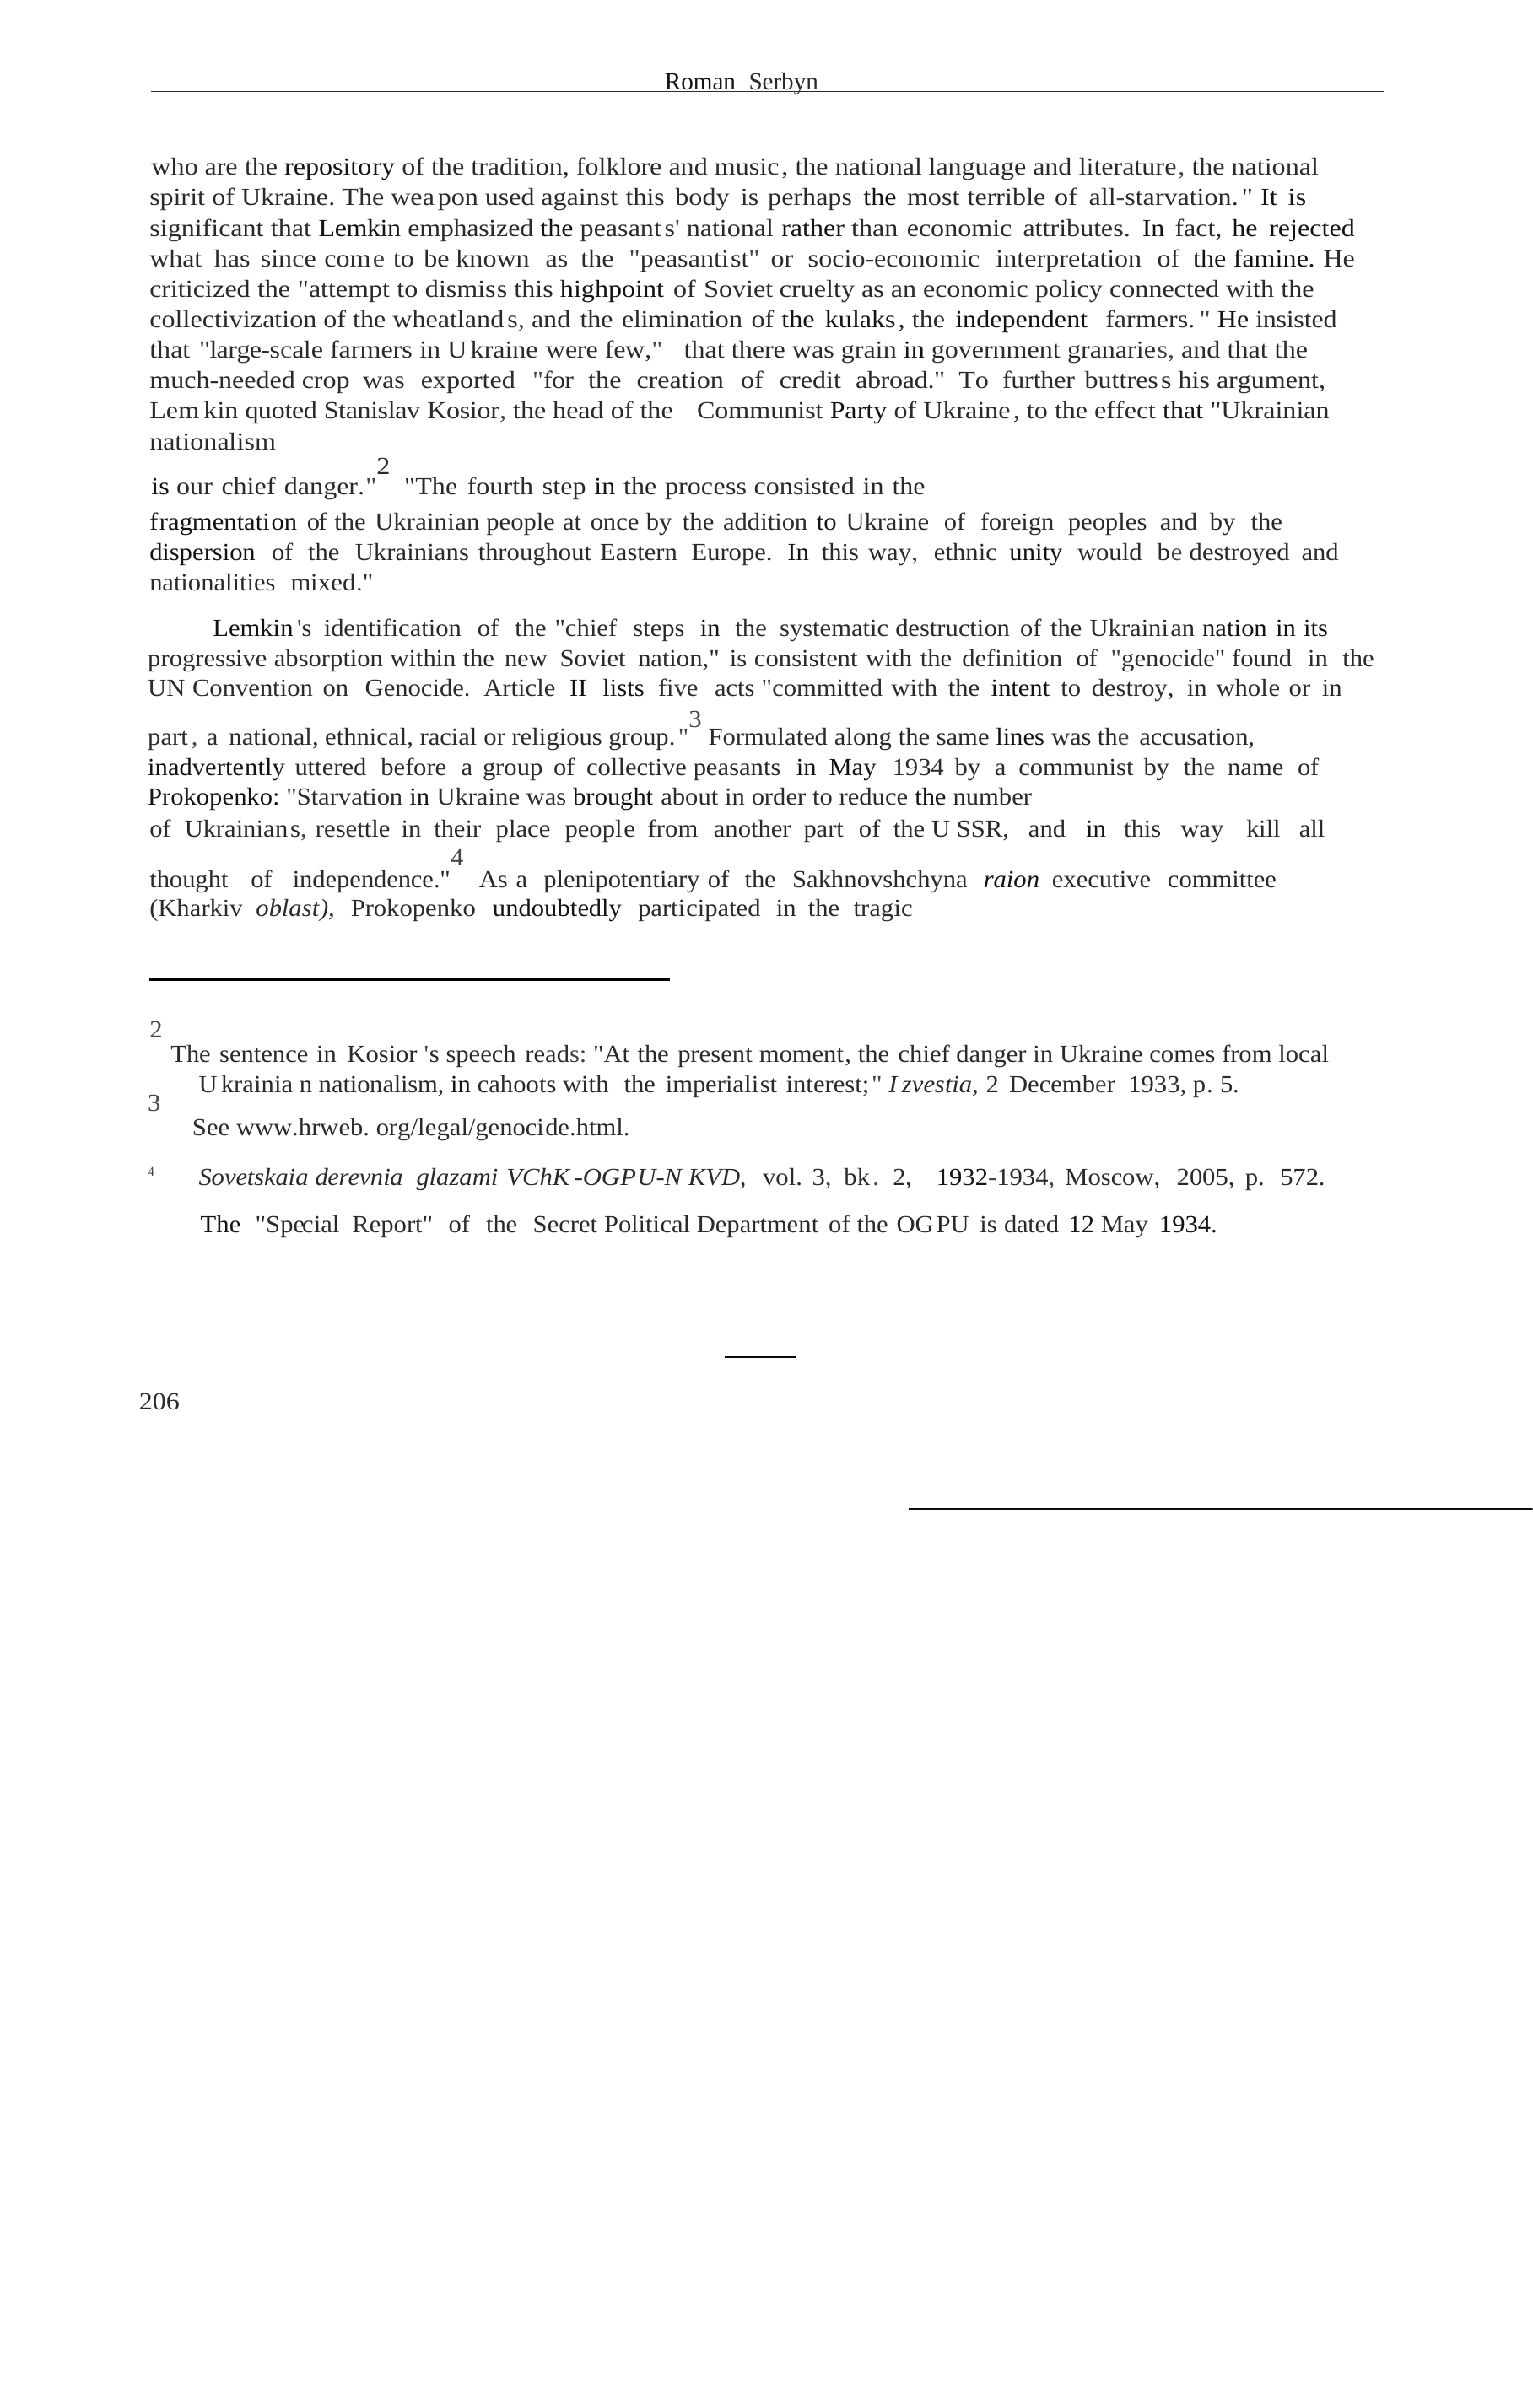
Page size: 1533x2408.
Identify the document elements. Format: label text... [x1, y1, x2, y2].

text Roman Serbyn [151, 67, 1533, 94]
text Lemkin's identification of the "chief steps in the systematic destruction of the Ukrainian nation in its progressive absorption within the new Soviet nation," is consistent with the definition of "genocide" found in the UN Convention on Genocide. Article II lists five acts "committed with the intent to destroy, in whole or in part, a national, ethnical, racial or religious group."3 Formulated along the same lines was the accusation, inadvertently uttered before a group of collective peasants in May 1934 by a communist by the name of Prokopenko: "Starvation in Ukraine was brought about in order to reduce the number [148, 613, 1374, 811]
text of Ukrainians, resettle in their place people from another part of the U SSR, and in this way kill all thought of independence."4 As a plenipotentiary of the Sakhnovshchyna raion executive committee (Kharkiv oblast), Prokopenko undoubtedly participated in the tragic [149, 814, 1374, 922]
text who are the repository of the tradition, folklore and music, the national language and literature, the national spirit of Ukraine. The weapon used against this body is perhaps the most terrible of all-starvation." It is significant that Lemkin emphasized the peasants' national rather than economic attributes. In fact, he rejected what has since come to be known as the "peasantist" or socio-economic interpretation of the famine. He criticized the "attempt to dismiss this highpoint of Soviet cruelty as an economic policy connected with the collectivization of the wheatlands, and the elimination of the kulaks, the independent farmers." He insisted that "large-scale farmers in Ukraine were few," that there was grain in government granaries, and that the much-needed crop was exported "for the creation of credit abroad." To further buttress his argument, Lemkin quoted Stanislav Kosior, the head of the Communist Party of Ukraine, to the effect that "Ukrainian nationalism [149, 152, 1377, 455]
text is our chief danger."2 "The fourth step in the process consisted in the [149, 457, 1533, 504]
list Sovetskaia derevnia glazami VChK-OGPU-N KVD, vol. 3, bk. 2, 1932-1934, Moscow, 2005, p. 572. The "Special Report" of the Secret­ Political Department of the OGPU is dated 12 May 1934. [148, 1147, 1374, 1242]
text 2 The sentence in Kosior 's speech reads: "At the present moment, the chief danger in Ukraine comes from local Ukrainia n nationalism, in cahoots with the imperialist interest;" Izvestia, 2 December 1933, p. 5. [149, 1015, 1372, 1098]
text 3 See www.hrweb. org/legal/genocide.html. [148, 1100, 1533, 1144]
text fragmentation of the Ukrainian people at once by the addition to Ukraine of foreign peoples and by the dispersion of the Ukrainians throughout Eastern Europe. In this way, ethnic unity would be destroyed and nationalities mixed." [149, 507, 1376, 596]
subtitle 206 [138, 1387, 1385, 1415]
